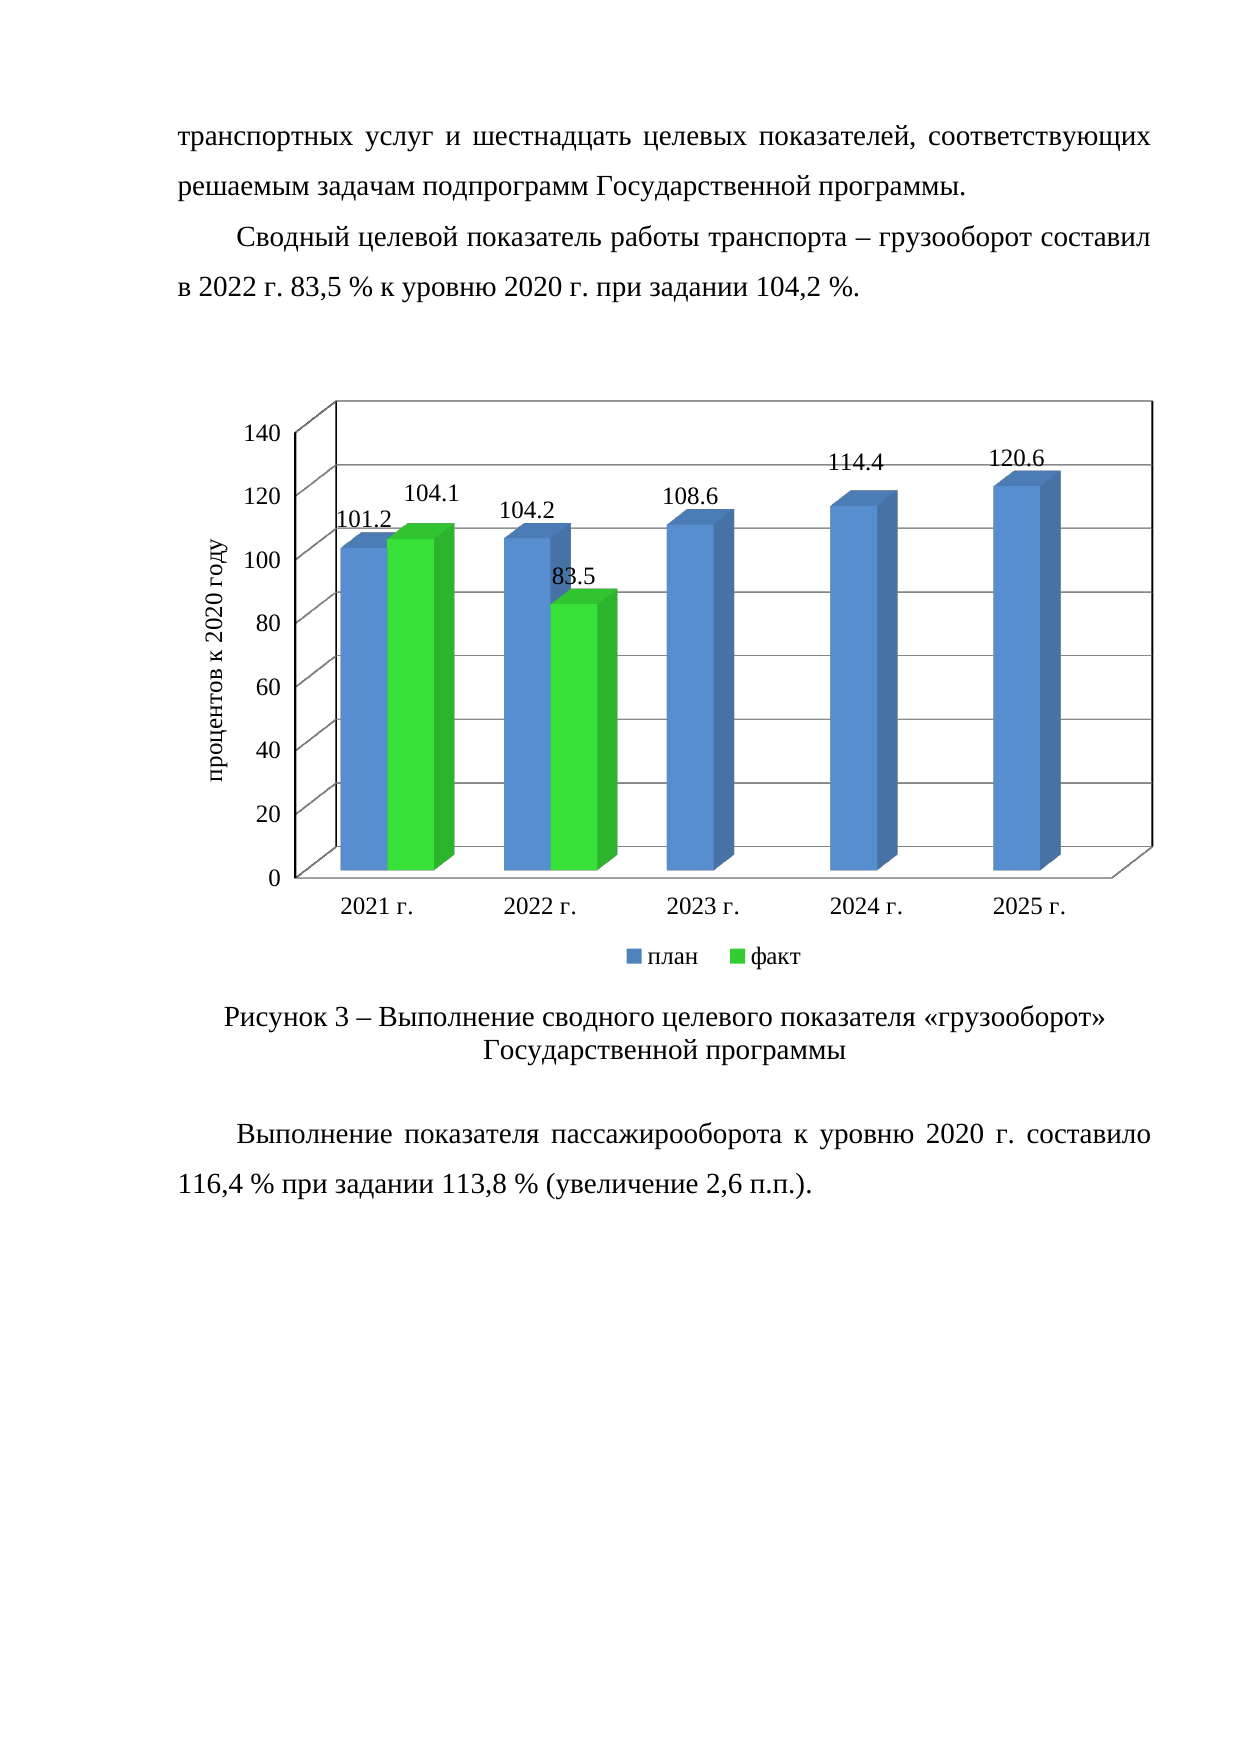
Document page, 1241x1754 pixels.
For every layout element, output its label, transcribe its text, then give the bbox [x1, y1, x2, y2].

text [177, 118, 1152, 202]
text Сводный целевой показатель работы транспорта – грузооборот составил в 2022 г. 83,5 % к уровню 2020 г. при задании 104,2 %. [177, 219, 1152, 303]
text Выполнение показателя пассажирооборота к уровню 2020 г. составило 116,4 % при задании 113,8 % (увеличение 2,6 п.п.). [177, 1116, 1152, 1200]
list Рисунок 3 – Выполнение сводного целевого показателя «грузооборот» Государственной программы [177, 999, 1152, 1066]
